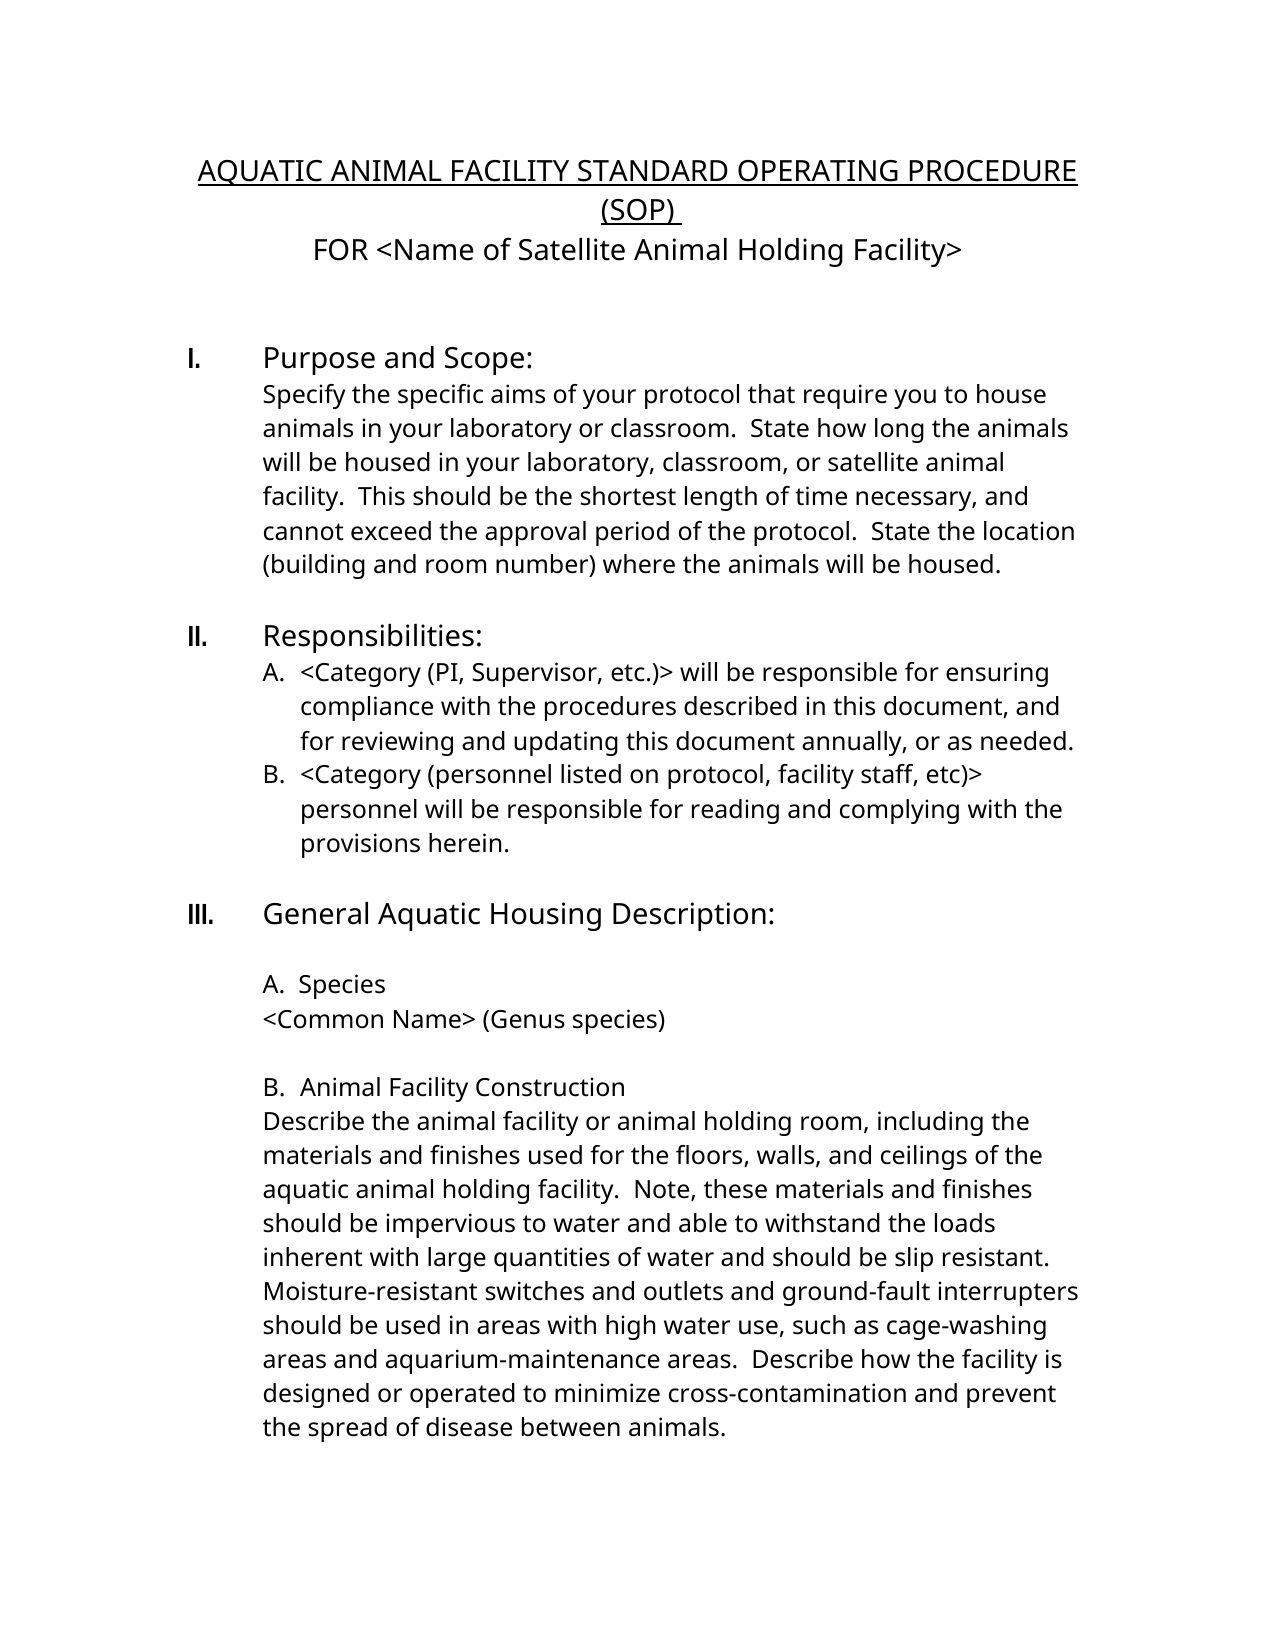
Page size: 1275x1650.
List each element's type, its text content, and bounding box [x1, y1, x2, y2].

subtitle FOR <Name of Satellite Animal Holding Facility> [187, 229, 1087, 269]
list Purpose and Scope: [187, 337, 1087, 377]
list <Category (PI, Supervisor, etc.)> will be responsible for ensuring compliance with the procedures described in this document, and for reviewing and updating this document annually, or as needed. [262, 655, 1087, 757]
text <Common Name> (Genus species) [262, 1001, 1087, 1035]
list General Aquatic Housing Description: [187, 893, 1087, 933]
list <Category (personnel listed on protocol, facility staff, etc)> personnel will be responsible for reading and complying with the provisions herein. [262, 757, 1087, 859]
list Responsibilities: [187, 615, 1087, 655]
text Describe the animal facility or animal holding room, including the materials and finishes used for the floors, walls, and ceilings of the aquatic animal holding facility. Note, these materials and finishes should be impervious to water and able to withstand the loads inherent with large quantities of water and should be slip resistant. Moisture-resistant switches and outlets and ground-fault interrupters should be used in areas with high water use, such as cage-washing areas and aquarium-maintenance areas. Describe how the facility is designed or operated to minimize cross-contamination and prevent the spread of disease between animals. [262, 1103, 1087, 1444]
text AQUATIC ANIMAL FACILITY STANDARD OPERATING PROCEDURE (SOP) [187, 150, 1087, 229]
text Specify the specific aims of your protocol that require you to house animals in your laboratory or classroom. State how long the animals will be housed in your laboratory, classroom, or satellite animal facility. This should be the shortest length of time necessary, and cannot exceed the approval period of the protocol. State the location (building and room number) where the animals will be housed. [262, 377, 1087, 581]
list Animal Facility Construction [262, 1069, 1087, 1103]
text A. Species [262, 967, 1087, 1001]
